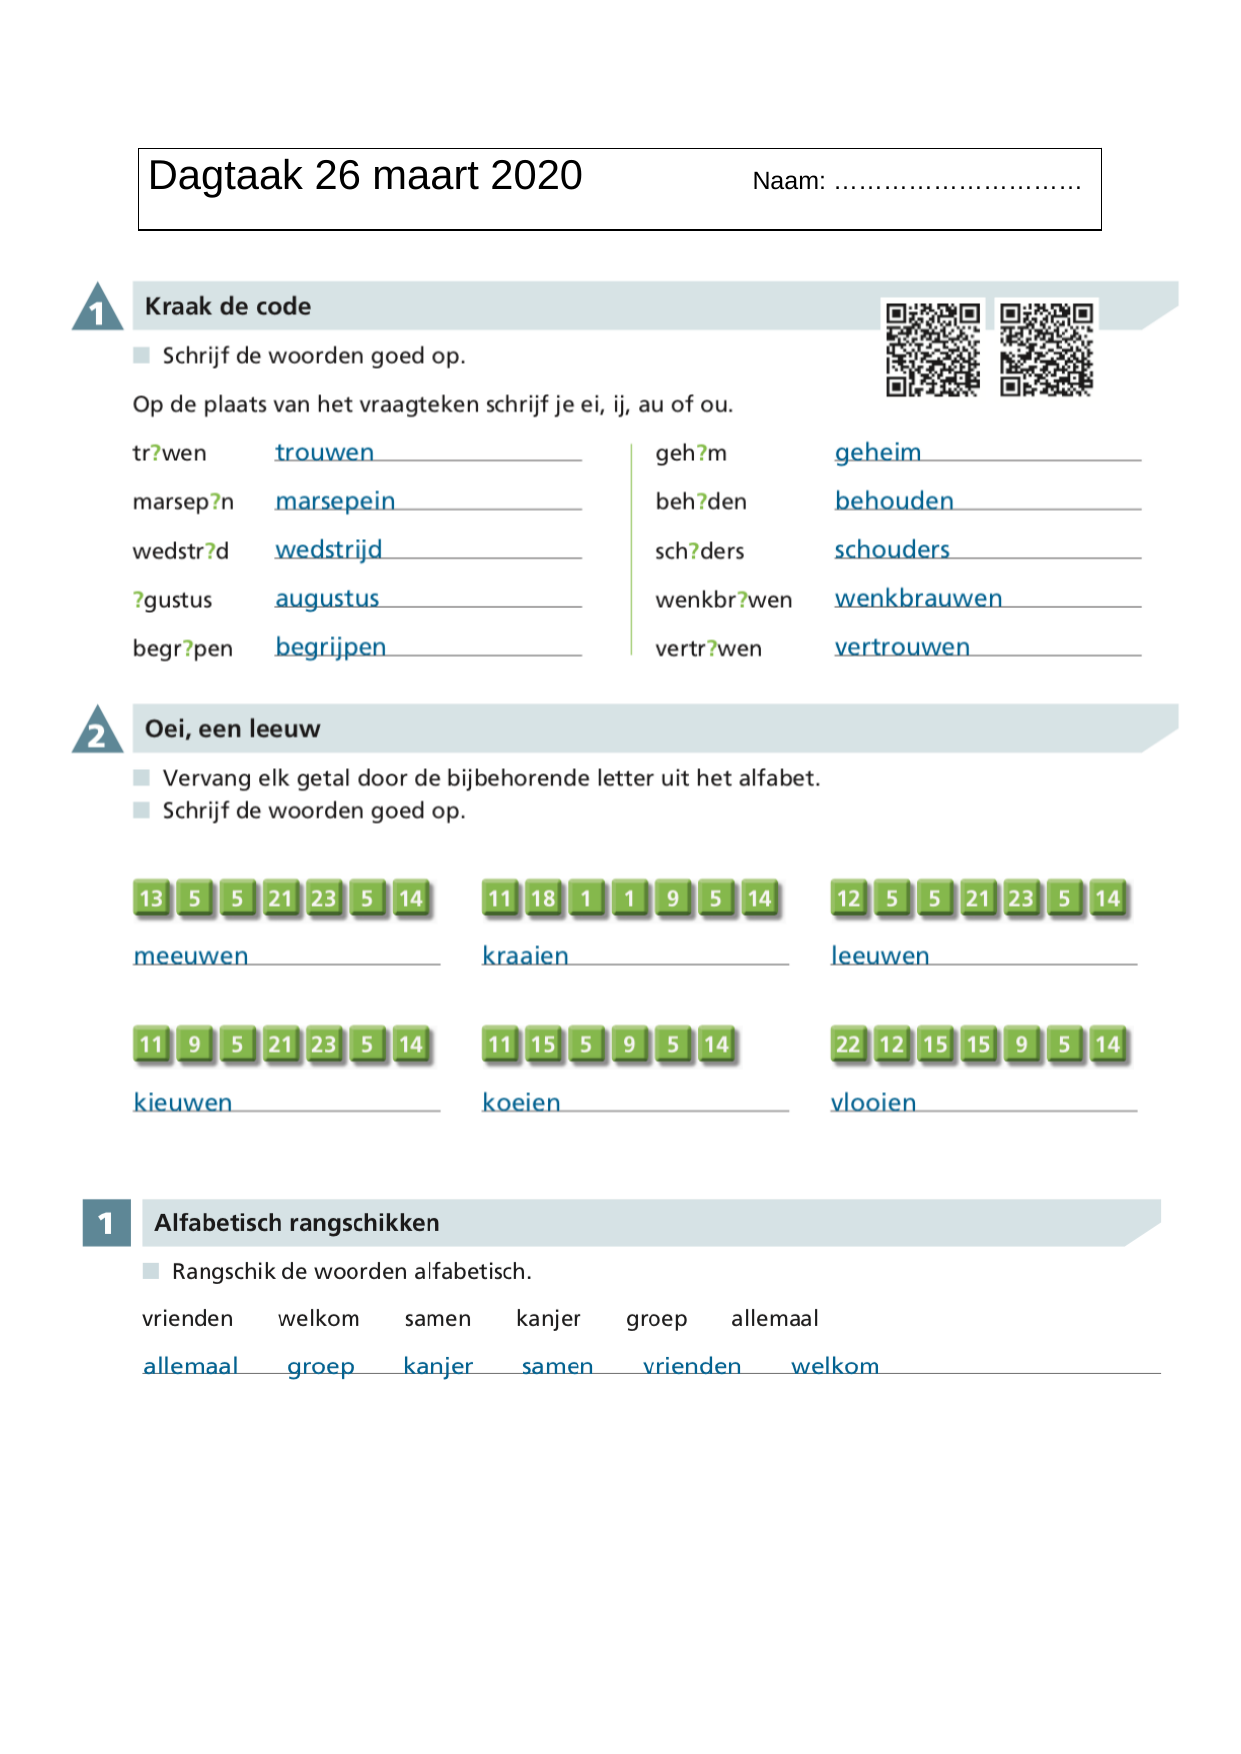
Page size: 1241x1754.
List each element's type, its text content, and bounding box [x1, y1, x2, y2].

picture [60, 1183, 1176, 1392]
picture [52, 256, 1203, 1161]
text Dagtaak 26 maart 2020 Naam: ………………………… [139, 149, 1101, 199]
